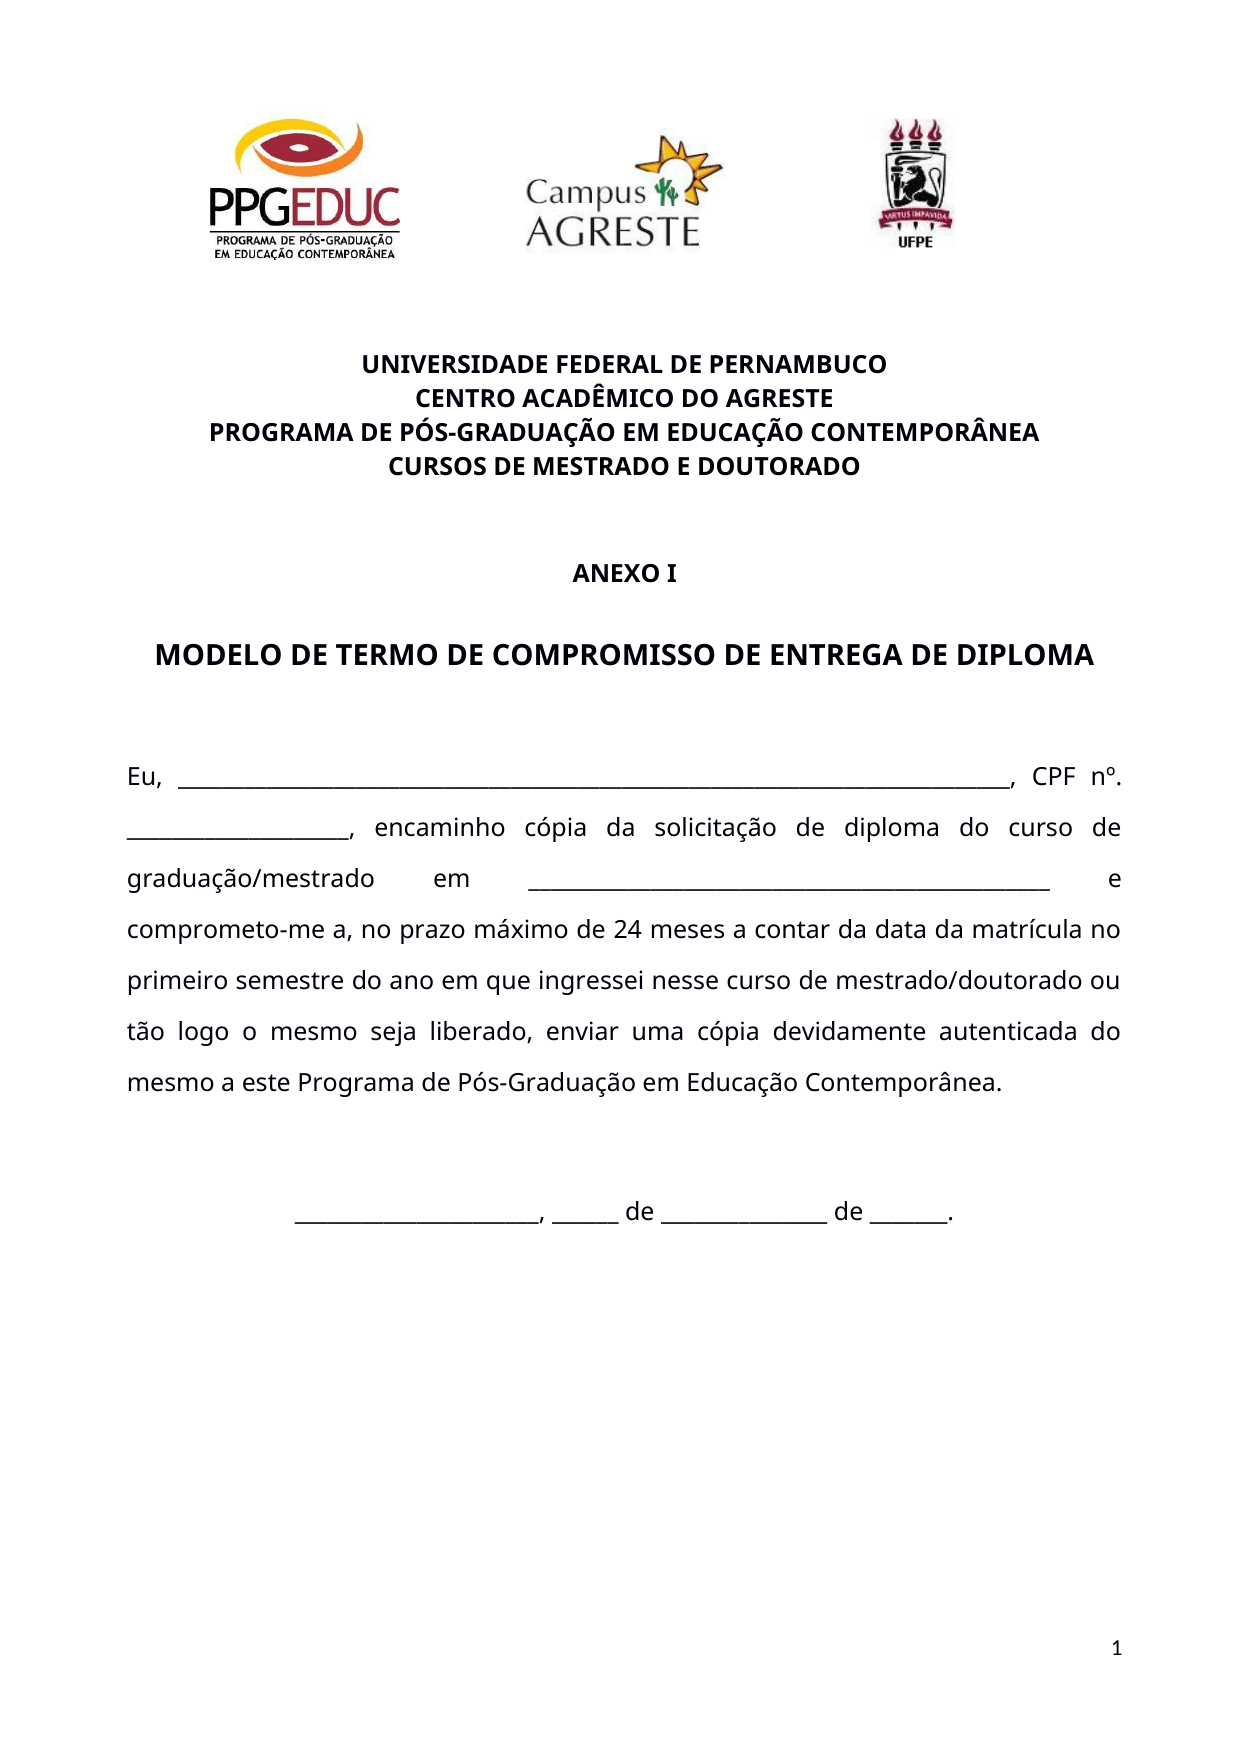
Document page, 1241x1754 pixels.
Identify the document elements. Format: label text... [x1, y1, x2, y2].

text CURSOS DE MESTRADO E DOUTORADO [127, 448, 1122, 483]
picture [509, 128, 730, 257]
text ______________________, ______ de _______________ de _______. [127, 1194, 1122, 1228]
text UNIVERSIDADE FEDERAL DE PERNAMBUCO [127, 346, 1122, 380]
text MODELO DE TERMO DE COMPROMISSO DE ENTREGA DE DIPLOMA [127, 634, 1122, 674]
picture [870, 118, 959, 261]
text Eu, ___________________________________________________________________________, CPF nº. ____________________, encaminho cópia da solicitação de diploma do curso de graduação/mestrado em _______________________________________________ e comprometo-me a, no prazo máximo de 24 meses a contar da data da matrícula no primeiro semestre do ano em que ingressei nesse curso de mestrado/doutorado ou tão logo o mesmo seja liberado, enviar uma cópia devidamente autenticada do mesmo a este Programa de Pós-Graduação em Educação Contemporânea. [127, 758, 1122, 1098]
text CENTRO ACADÊMICO DO AGRESTE [127, 380, 1122, 414]
text ANEXO I [127, 556, 1122, 590]
picture [209, 111, 400, 260]
text PROGRAMA DE PÓS-GRADUAÇÃO EM EDUCAÇÃO CONTEMPORÂNEA [127, 414, 1122, 448]
